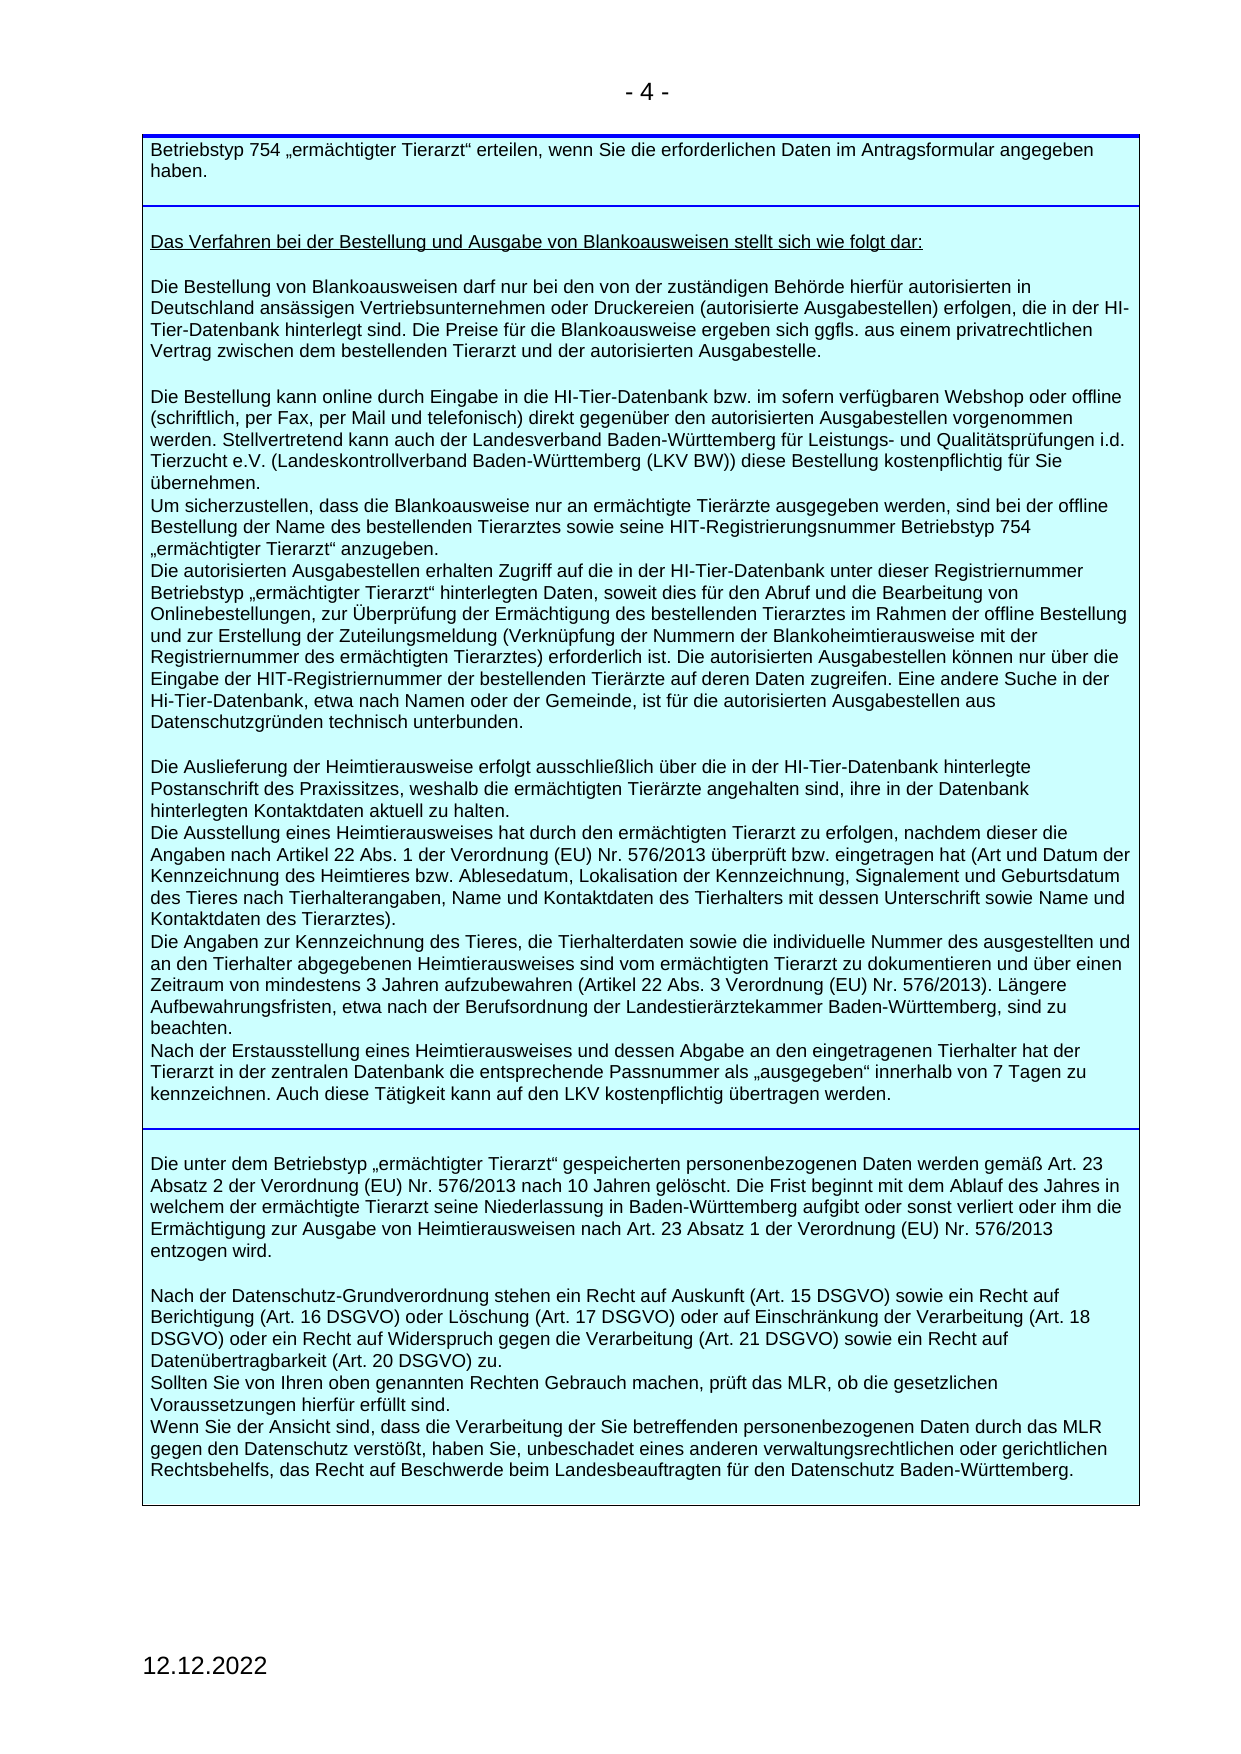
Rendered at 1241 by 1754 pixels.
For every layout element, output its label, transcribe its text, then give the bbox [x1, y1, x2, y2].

table_cell Die unter dem Betriebstyp „ermächtigter Tierarzt“ gespeicherten personenbezogenen Daten werden gemäß Art. 23 Absatz 2 der Verordnung (EU) Nr. 576/2013 nach 10 Jahren gelöscht. Die Frist beginnt mit dem Ablauf des Jahres in welchem der ermächtigte Tierarzt seine Niederlassung in Baden-Württemberg aufgibt oder sonst verliert oder ihm die Ermächtigung zur Ausgabe von Heimtierausweisen nach Art. 23 Absatz 1 der Verordnung (EU) Nr. 576/2013 entzogen wird. Nach der Datenschutz-Grundverordnung stehen ein Recht auf Auskunft (Art. 15 DSGVO) sowie ein Recht auf Berichtigung (Art. 16 DSGVO) oder Löschung (Art. 17 DSGVO) oder auf Einschränkung der Verarbeitung (Art. 18 DSGVO) oder ein Recht auf Widerspruch gegen die Verarbeitung (Art. 21 DSGVO) sowie ein Recht auf Datenübertragbarkeit (Art. 20 DSGVO) zu. Sollten Sie von Ihren oben genannten Rechten Gebrauch machen, prüft das MLR, ob die gesetzlichen Voraussetzungen hierfür erfüllt sind. Wenn Sie der Ansicht sind, dass die Verarbeitung der Sie betreffenden personenbezogenen Daten durch das MLR gegen den Datenschutz verstößt, haben Sie, unbeschadet eines anderen verwaltungsrechtlichen oder gerichtlichen Rechtsbehelfs, das Recht auf Beschwerde beim Landesbeauftragten für den Datenschutz Baden-Württemberg. [143, 1130, 1139, 1504]
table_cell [143, 138, 1139, 205]
table_cell Das Verfahren bei der Bestellung und Ausgabe von Blankoausweisen stellt sich wie folgt dar: Die Bestellung von Blankoausweisen darf nur bei den von der zuständigen Behörde hierfür autorisierten in Deutschland ansässigen Vertriebsunternehmen oder Druckereien (autorisierte Ausgabestellen) erfolgen, die in der HI-Tier-Datenbank hinterlegt sind. Die Preise für die Blankoausweise ergeben sich ggfls. aus einem privatrechtlichen Vertrag zwischen dem bestellenden Tierarzt und der autorisierten Ausgabestelle. Die Bestellung kann online durch Eingabe in die HI-Tier-Datenbank bzw. im sofern verfügbaren Webshop oder offline (schriftlich, per Fax, per Mail und telefonisch) direkt gegenüber den autorisierten Ausgabestellen vorgenommen werden. Stellvertretend kann auch der Landesverband Baden-Württemberg für Leistungs- und Qualitätsprüfungen i.d. Tierzucht e.V. (Landeskontrollverband Baden-Württemberg (LKV BW)) diese Bestellung kostenpflichtig für Sie übernehmen. Um sicherzustellen, dass die Blankoausweise nur an ermächtigte Tierärzte ausgegeben werden, sind bei der offline Bestellung der Name des bestellenden Tierarztes sowie seine HIT-Registrierungsnummer Betriebstyp 754 „ermächtigter Tierarzt“ anzugeben. Die autorisierten Ausgabestellen erhalten Zugriff auf die in der HI-Tier-Datenbank unter dieser Registriernummer Betriebstyp „ermächtigter Tierarzt“ hinterlegten Daten, soweit dies für den Abruf und die Bearbeitung von Onlinebestellungen, zur Überprüfung der Ermächtigung des bestellenden Tierarztes im Rahmen der offline Bestellung und zur Erstellung der Zuteilungsmeldung (Verknüpfung der Nummern der Blankoheimtierausweise mit der Registriernummer des ermächtigten Tierarztes) erforderlich ist. Die autorisierten Ausgabestellen können nur über die Eingabe der HIT-Registriernummer der bestellenden Tierärzte auf deren Daten zugreifen. Eine andere Suche in der Hi-Tier-Datenbank, etwa nach Namen oder der Gemeinde, ist für die autorisierten Ausgabestellen aus Datenschutzgründen technisch unterbunden. Die Auslieferung der Heimtierausweise erfolgt ausschließlich über die in der HI-Tier-Datenbank hinterlegte Postanschrift des Praxissitzes, weshalb die ermächtigten Tierärzte angehalten sind, ihre in der Datenbank hinterlegten Kontaktdaten aktuell zu halten. Die Ausstellung eines Heimtierausweises hat durch den ermächtigten Tierarzt zu erfolgen, nachdem dieser die Angaben nach Artikel 22 Abs. 1 der Verordnung (EU) Nr. 576/2013 überprüft bzw. eingetragen hat (Art und Datum der Kennzeichnung des Heimtieres bzw. Ablesedatum, Lokalisation der Kennzeichnung, Signalement und Geburtsdatum des Tieres nach Tierhalterangaben, Name und Kontaktdaten des Tierhalters mit dessen Unterschrift sowie Name und Kontaktdaten des Tierarztes). Die Angaben zur Kennzeichnung des Tieres, die Tierhalterdaten sowie die individuelle Nummer des ausgestellten und an den Tierhalter abgegebenen Heimtierausweises sind vom ermächtigten Tierarzt zu dokumentieren und über einen Zeitraum von mindestens 3 Jahren aufzubewahren (Artikel 22 Abs. 3 Verordnung (EU) Nr. 576/2013). Längere Aufbewahrungsfristen, etwa nach der Berufsordnung der Landestierärztekammer Baden-Württemberg, sind zu beachten. Nach der Erstausstellung eines Heimtierausweises und dessen Abgabe an den eingetragenen Tierhalter hat der Tierarzt in der zentralen Datenbank die entsprechende Passnummer als „ausgegeben“ innerhalb von 7 Tagen zu kennzeichnen. Auch diese Tätigkeit kann auf den LKV kostenpflichtig übertragen werden. [143, 207, 1139, 1128]
